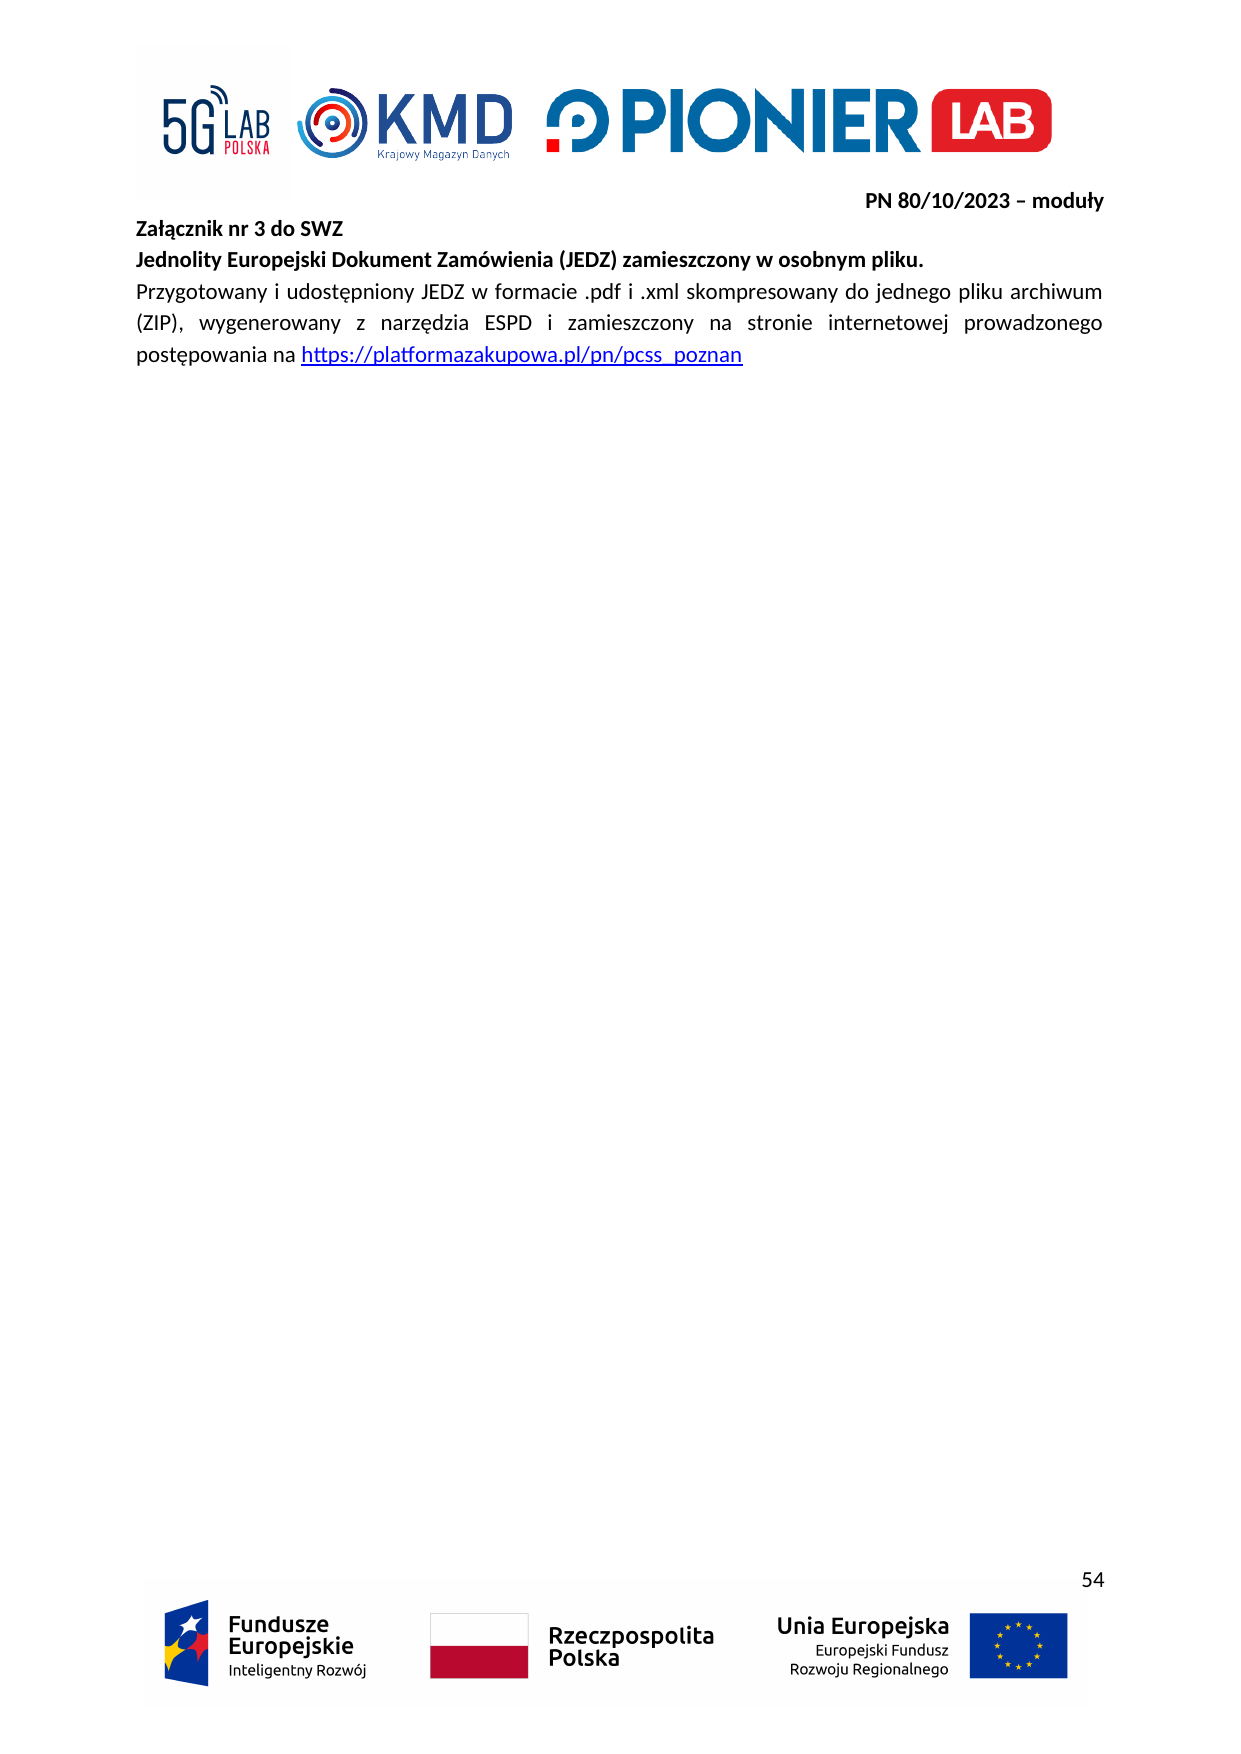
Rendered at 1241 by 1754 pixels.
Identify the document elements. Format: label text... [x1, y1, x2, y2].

picture [546, 87, 1052, 153]
picture [135, 44, 545, 200]
text Załącznik nr 3 do SWZ [136, 214, 1104, 242]
text Przygotowany i udostępniony JEDZ w formacie .pdf i .xml skompresowany do jednego pliku archiwum (ZIP), wygenerowany z narzędzia ESPD i zamieszczony na stronie internetowej prowadzonego postępowania na https://platformazakupowa.pl/pn/pcss_poznan [136, 277, 1104, 368]
picture [143, 1578, 1088, 1708]
text Jednolity Europejski Dokument Zamówienia (JEDZ) zamieszczony w osobnym pliku. [136, 245, 1104, 273]
